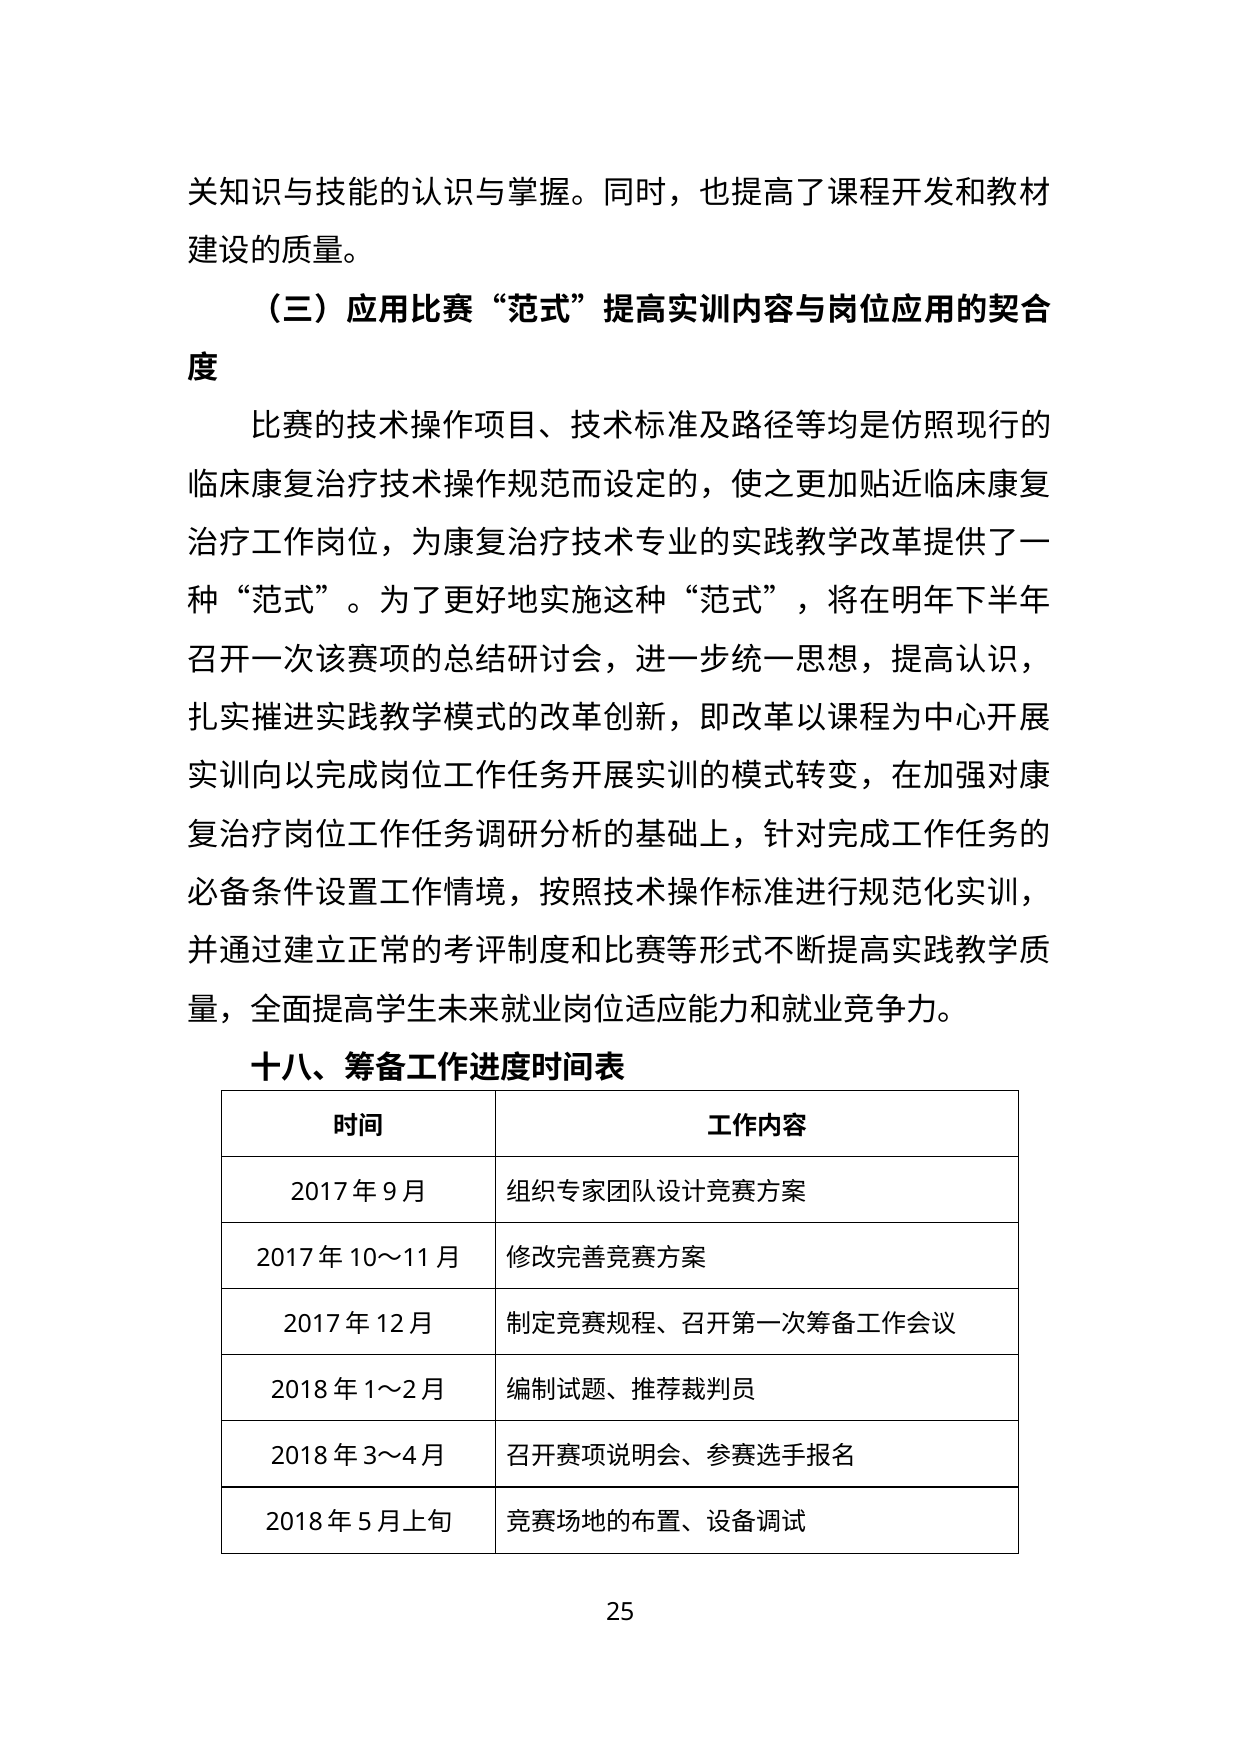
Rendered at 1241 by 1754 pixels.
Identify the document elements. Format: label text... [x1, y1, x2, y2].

table_cell 修改完善竞赛方案 [496, 1223, 1018, 1288]
text （三）应用比赛“范式”提高实训内容与岗位应用的契合度 [187, 273, 1053, 390]
text 十八、筹备工作进度时间表 [187, 1032, 1053, 1090]
table_header 时间 [222, 1091, 495, 1156]
table_cell 2017年10～11月 [222, 1223, 495, 1288]
table_cell 2018年5月上旬 [222, 1488, 495, 1552]
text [187, 157, 1053, 273]
text 比赛的技术操作项目、技术标准及路径等均是仿照现行的临床康复治疗技术操作规范而设定的，使之更加贴近临床康复治疗工作岗位，为康复治疗技术专业的实践教学改革提供了一种“范式”。为了更好地实施这种“范式”，将在明年下半年召开一次该赛项的总结研讨会，进一步统一思想，提高认识，扎实摧进实践教学模式的改革创新，即改革以课程为中心开展实训向以完成岗位工作任务开展实训的模式转变，在加强对康复治疗岗位工作任务调研分析的基础上，针对完成工作任务的必备条件设置工作情境，按照技术操作标准进行规范化实训，并通过建立正常的考评制度和比赛等形式不断提高实践教学质量，全面提高学生未来就业岗位适应能力和就业竞争力。 [187, 390, 1053, 1032]
table_cell 制定竞赛规程、召开第一次筹备工作会议 [496, 1289, 1018, 1354]
table_cell 编制试题、推荐裁判员 [496, 1355, 1018, 1420]
table_cell 召开赛项说明会、参赛选手报名 [496, 1421, 1018, 1486]
table_cell 2018年3～4月 [222, 1421, 495, 1486]
table_header 工作内容 [496, 1091, 1018, 1156]
table_cell 2017年9月 [222, 1157, 495, 1222]
table_cell 组织专家团队设计竞赛方案 [496, 1157, 1018, 1222]
table_cell 竞赛场地的布置、设备调试 [496, 1488, 1018, 1552]
table_cell 2017年12月 [222, 1289, 495, 1354]
table_cell 2018年1～2月 [222, 1355, 495, 1420]
